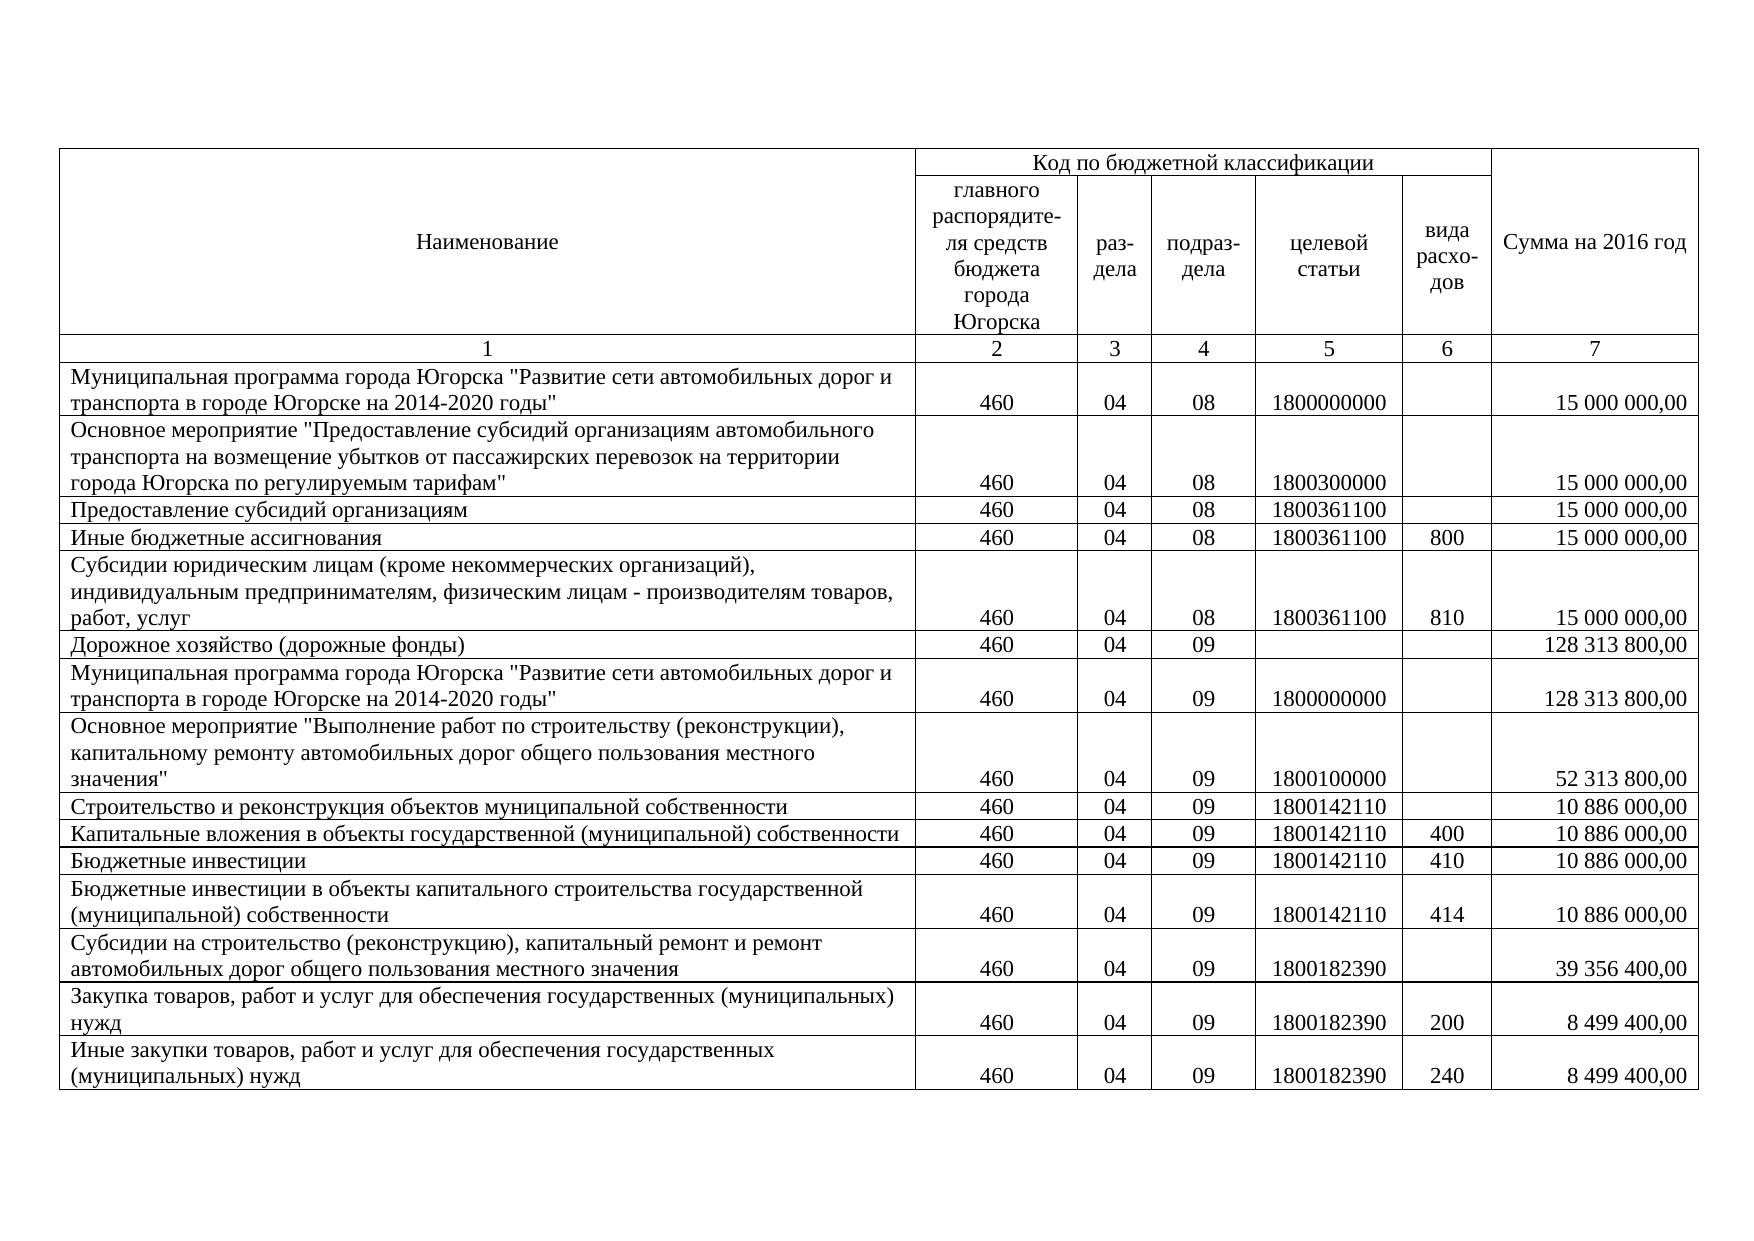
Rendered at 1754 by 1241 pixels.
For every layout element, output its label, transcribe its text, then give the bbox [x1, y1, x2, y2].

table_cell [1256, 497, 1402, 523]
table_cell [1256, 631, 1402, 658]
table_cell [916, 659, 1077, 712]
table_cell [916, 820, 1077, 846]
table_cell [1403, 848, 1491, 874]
table_cell раз-дела [1078, 176, 1151, 334]
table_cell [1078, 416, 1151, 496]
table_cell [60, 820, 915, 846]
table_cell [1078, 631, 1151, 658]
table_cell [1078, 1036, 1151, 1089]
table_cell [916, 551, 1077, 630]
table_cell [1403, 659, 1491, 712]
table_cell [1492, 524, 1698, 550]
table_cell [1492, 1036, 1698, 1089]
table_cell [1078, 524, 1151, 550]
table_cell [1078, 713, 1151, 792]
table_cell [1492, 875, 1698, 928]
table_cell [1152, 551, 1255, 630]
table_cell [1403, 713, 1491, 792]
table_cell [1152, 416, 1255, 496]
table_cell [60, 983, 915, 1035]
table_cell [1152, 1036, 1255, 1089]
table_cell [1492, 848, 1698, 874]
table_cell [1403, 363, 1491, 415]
table_cell главного распорядите-ля средств бюджета города Югорска [916, 176, 1077, 334]
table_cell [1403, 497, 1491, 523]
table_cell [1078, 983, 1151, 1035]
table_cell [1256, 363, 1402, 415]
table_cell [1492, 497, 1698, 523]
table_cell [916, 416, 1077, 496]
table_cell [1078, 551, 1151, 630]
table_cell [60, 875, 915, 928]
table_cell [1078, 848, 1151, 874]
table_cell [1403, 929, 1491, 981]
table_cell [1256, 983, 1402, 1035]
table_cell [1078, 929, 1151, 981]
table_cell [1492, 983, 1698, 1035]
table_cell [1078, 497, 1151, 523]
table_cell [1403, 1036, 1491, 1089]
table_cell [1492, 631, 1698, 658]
table_cell подраз-дела [1152, 176, 1255, 334]
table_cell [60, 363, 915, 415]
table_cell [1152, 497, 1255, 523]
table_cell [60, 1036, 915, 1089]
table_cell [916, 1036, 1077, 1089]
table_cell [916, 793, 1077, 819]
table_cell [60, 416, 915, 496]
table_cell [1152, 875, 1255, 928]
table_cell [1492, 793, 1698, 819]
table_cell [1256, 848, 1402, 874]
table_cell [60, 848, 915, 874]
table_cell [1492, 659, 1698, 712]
table_header Код по бюджетной классификации [916, 149, 1491, 175]
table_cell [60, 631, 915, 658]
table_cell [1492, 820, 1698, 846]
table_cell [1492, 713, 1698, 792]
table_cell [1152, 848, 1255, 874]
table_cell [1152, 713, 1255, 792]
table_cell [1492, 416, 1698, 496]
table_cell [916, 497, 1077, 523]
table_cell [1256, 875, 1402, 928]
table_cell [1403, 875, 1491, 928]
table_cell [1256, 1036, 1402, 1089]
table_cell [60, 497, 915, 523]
table_cell 4 [1152, 335, 1255, 362]
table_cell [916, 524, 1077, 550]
table_header Сумма на 2016 год [1492, 149, 1698, 334]
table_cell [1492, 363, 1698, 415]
table_cell целевой статьи [1256, 176, 1402, 334]
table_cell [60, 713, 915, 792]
table_cell 7 [1492, 335, 1698, 362]
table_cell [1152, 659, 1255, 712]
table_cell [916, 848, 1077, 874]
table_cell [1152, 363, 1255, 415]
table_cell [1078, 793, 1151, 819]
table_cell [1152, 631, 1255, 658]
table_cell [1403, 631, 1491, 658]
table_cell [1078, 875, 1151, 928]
table_cell 1 [60, 335, 915, 362]
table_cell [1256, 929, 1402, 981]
table_cell 6 [1403, 335, 1491, 362]
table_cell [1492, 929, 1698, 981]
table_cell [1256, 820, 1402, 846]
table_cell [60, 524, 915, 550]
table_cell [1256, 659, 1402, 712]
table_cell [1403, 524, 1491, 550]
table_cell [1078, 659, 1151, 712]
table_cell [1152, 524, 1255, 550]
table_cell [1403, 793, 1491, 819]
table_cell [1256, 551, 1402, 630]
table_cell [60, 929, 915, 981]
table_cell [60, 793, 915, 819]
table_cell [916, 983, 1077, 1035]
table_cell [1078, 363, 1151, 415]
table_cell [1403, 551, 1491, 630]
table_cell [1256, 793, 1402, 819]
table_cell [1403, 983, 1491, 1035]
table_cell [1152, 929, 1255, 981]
table_cell 5 [1256, 335, 1402, 362]
table_cell вида расхо-дов [1403, 176, 1491, 334]
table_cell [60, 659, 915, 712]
table_cell 3 [1078, 335, 1151, 362]
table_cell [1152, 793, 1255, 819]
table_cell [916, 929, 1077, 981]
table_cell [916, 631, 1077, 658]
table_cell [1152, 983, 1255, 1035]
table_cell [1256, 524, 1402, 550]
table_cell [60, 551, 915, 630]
table_header Наименование [60, 149, 915, 334]
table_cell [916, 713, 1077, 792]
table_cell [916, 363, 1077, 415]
table_cell 2 [916, 335, 1077, 362]
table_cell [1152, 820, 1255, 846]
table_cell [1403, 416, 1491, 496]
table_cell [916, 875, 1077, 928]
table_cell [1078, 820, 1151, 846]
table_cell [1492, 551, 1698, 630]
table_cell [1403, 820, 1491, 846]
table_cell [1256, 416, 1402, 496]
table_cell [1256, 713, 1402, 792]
